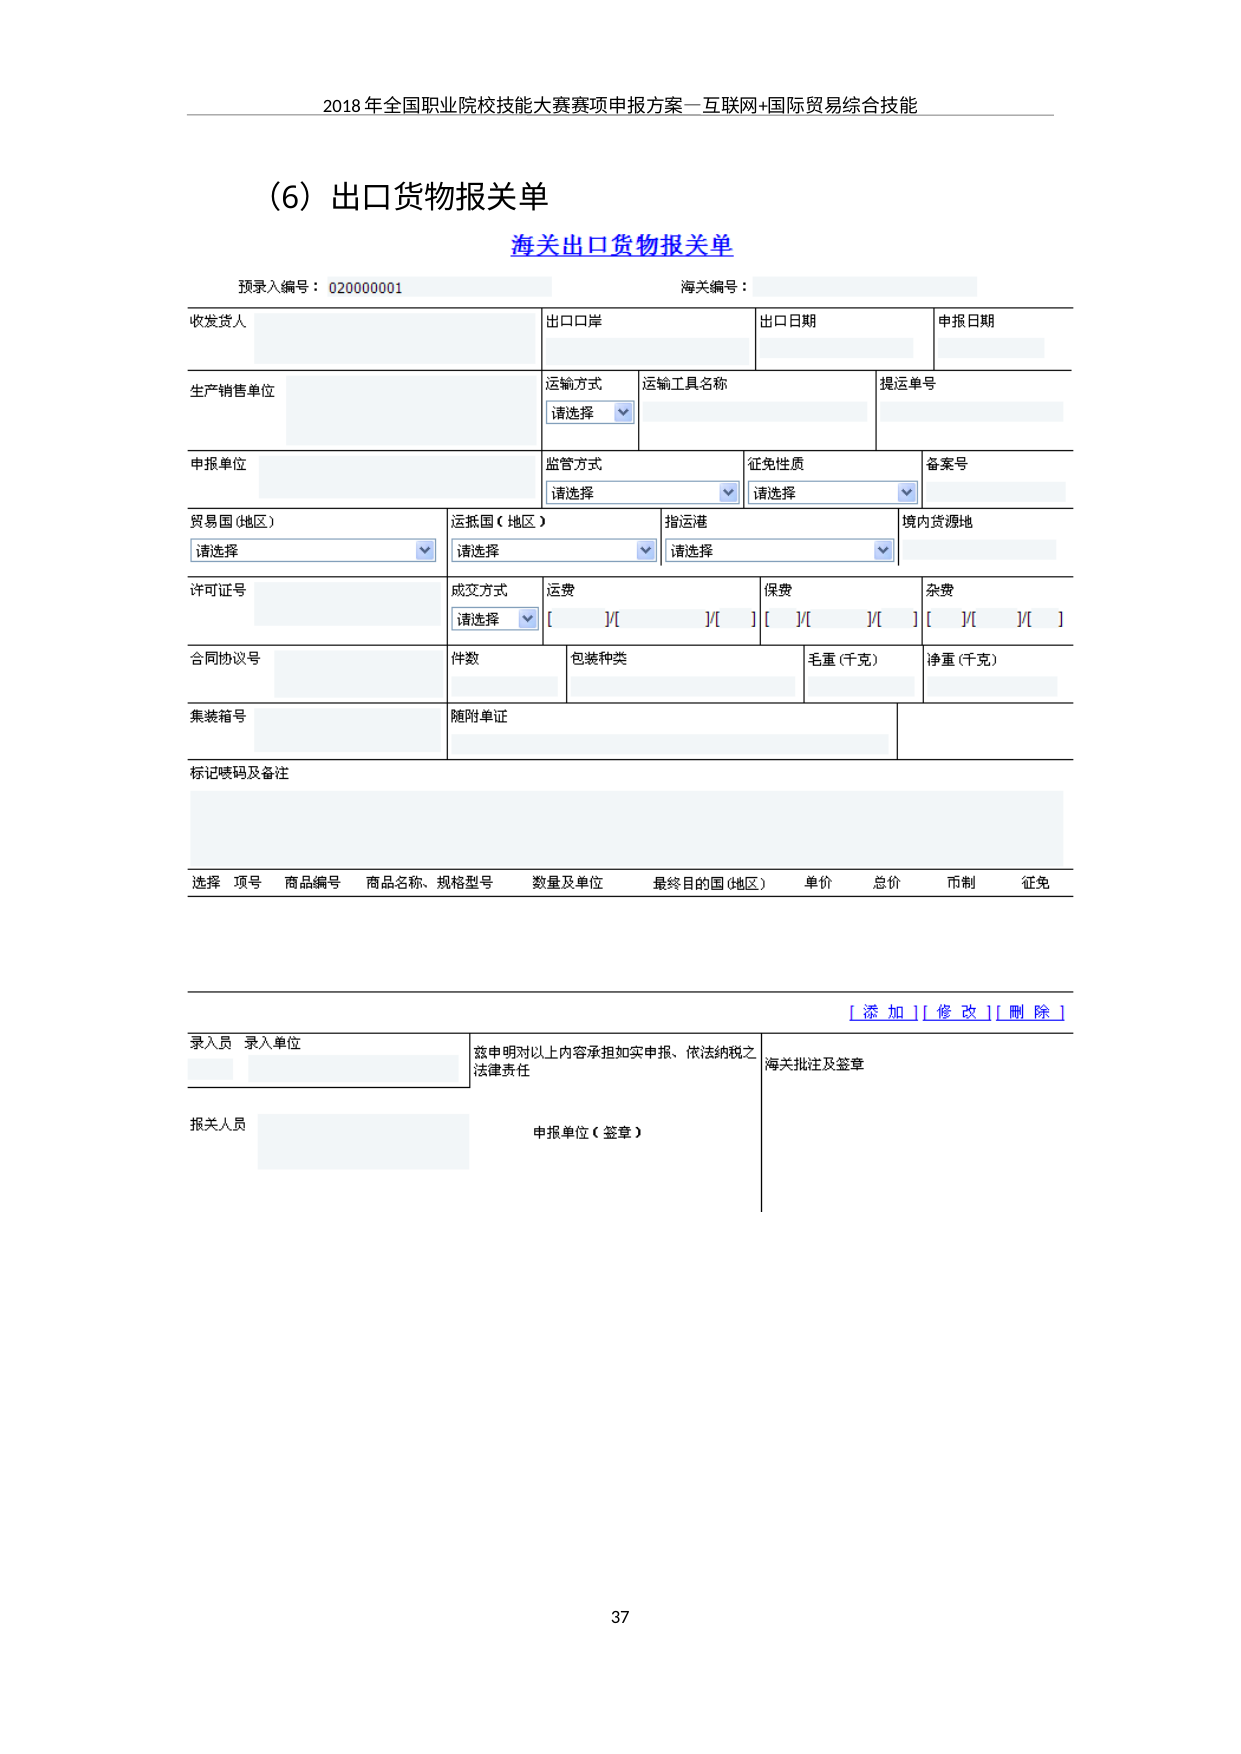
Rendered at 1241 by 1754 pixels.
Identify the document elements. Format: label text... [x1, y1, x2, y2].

picture [187, 227, 1074, 1212]
text （6）出口货物报关单 [187, 162, 1053, 227]
